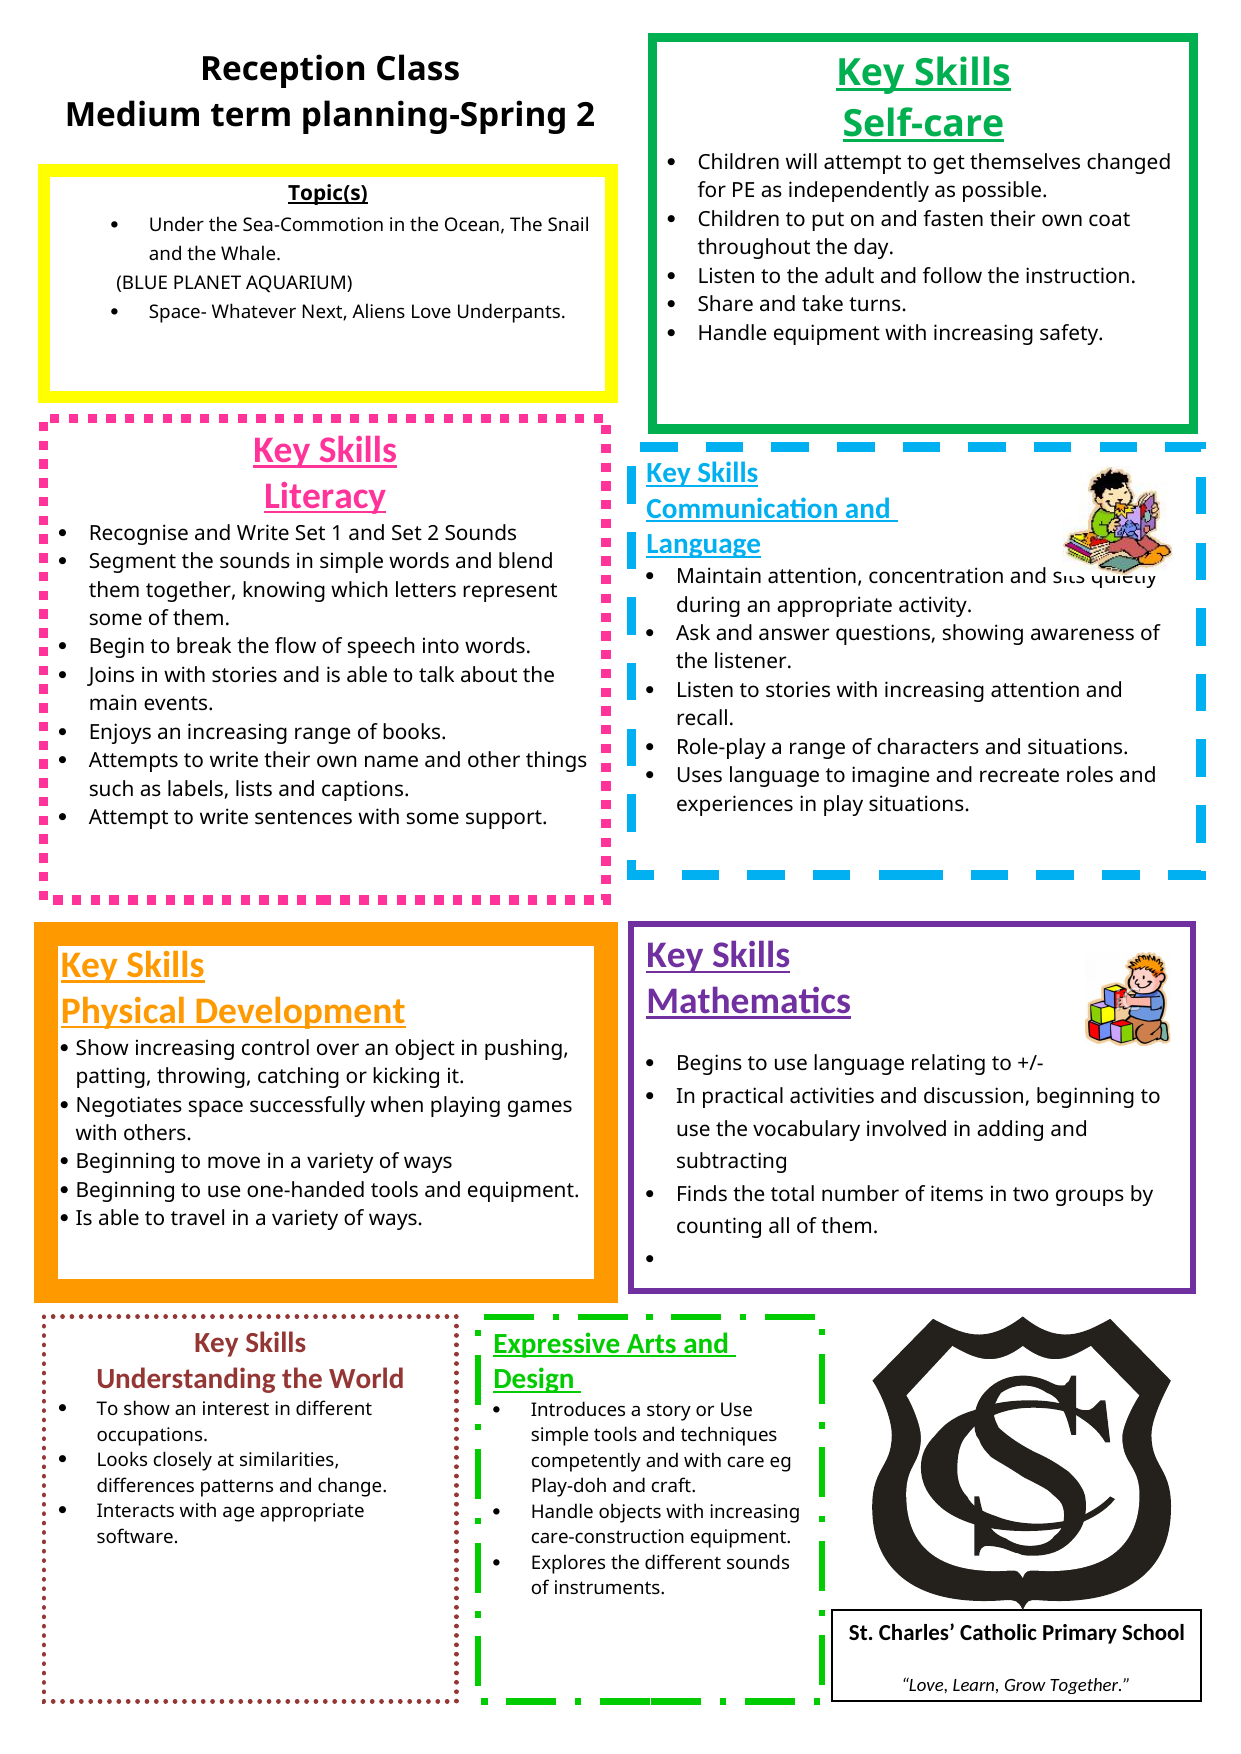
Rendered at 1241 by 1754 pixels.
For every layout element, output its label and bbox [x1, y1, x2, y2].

picture [1085, 952, 1171, 1046]
picture [1062, 466, 1173, 576]
